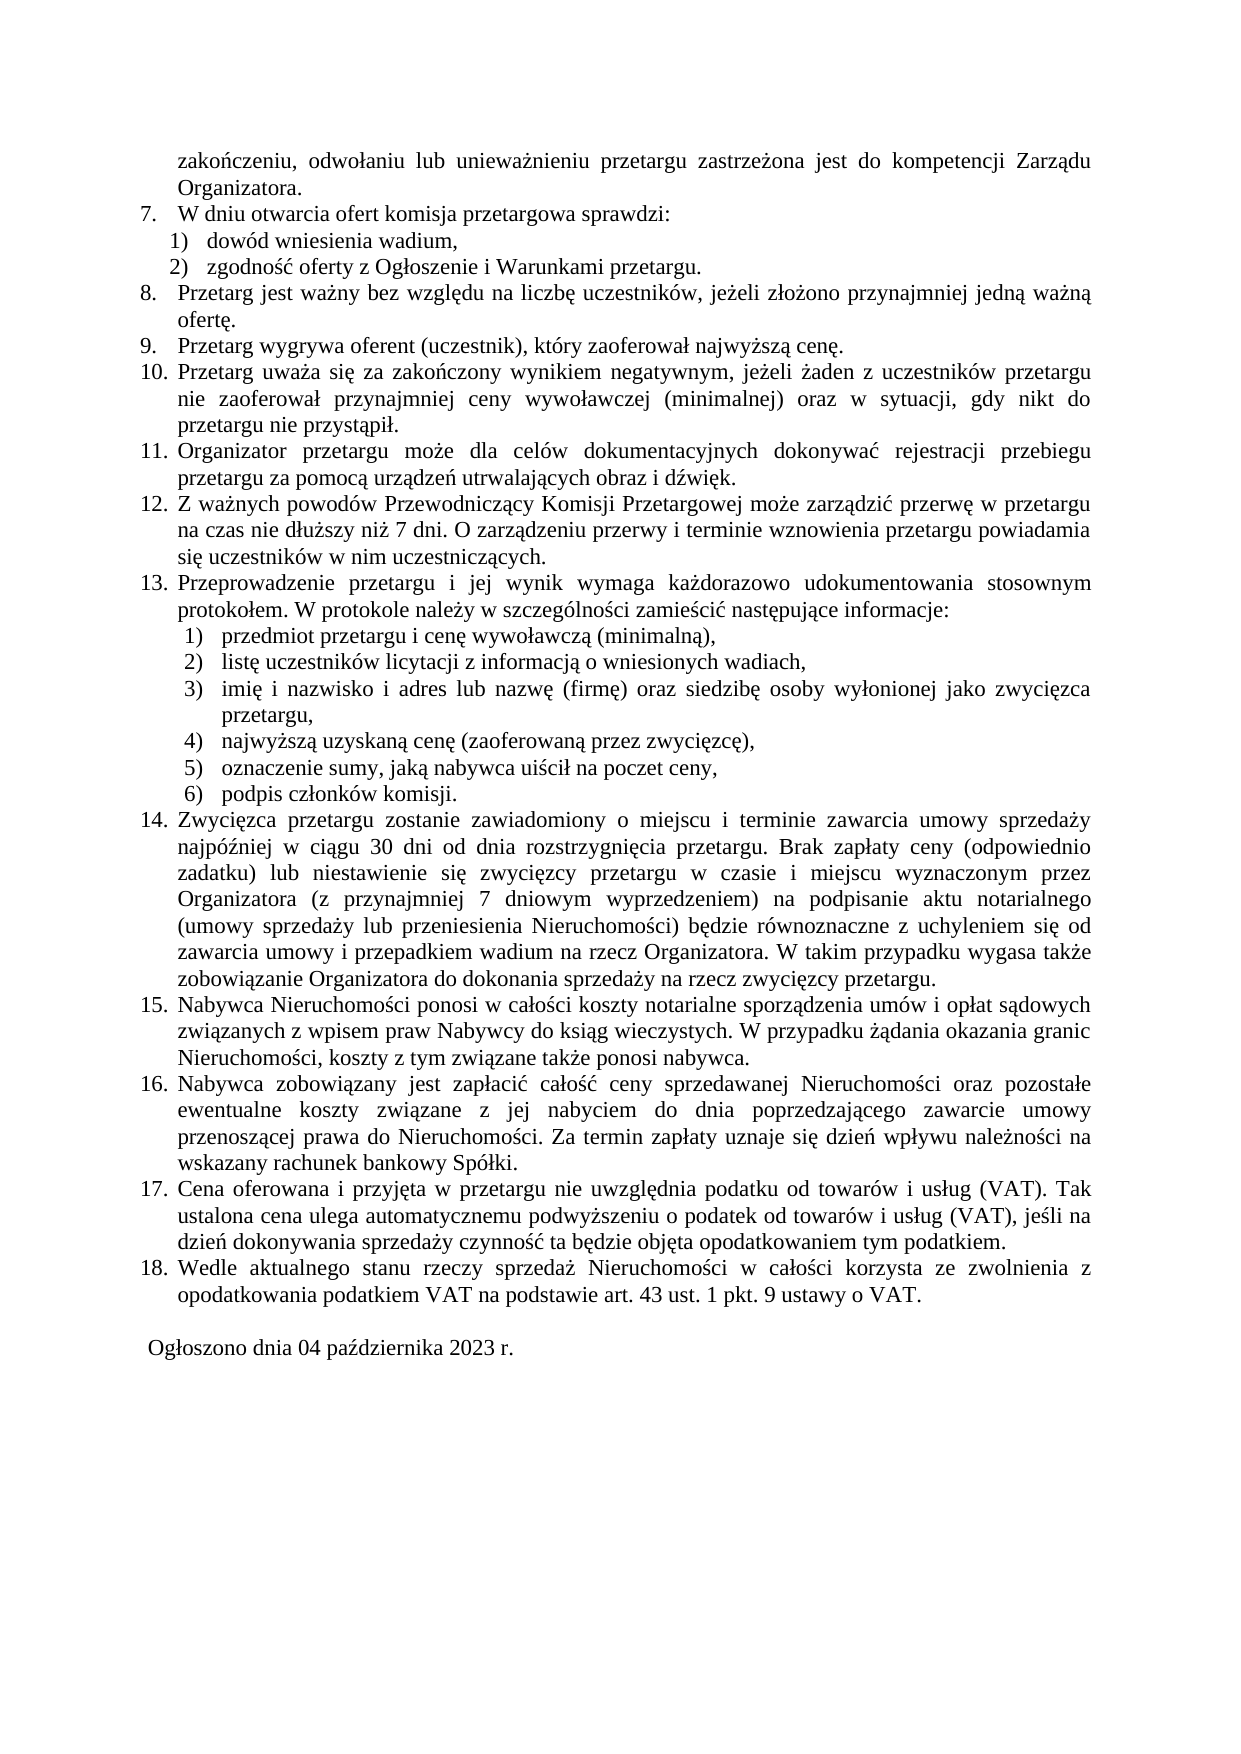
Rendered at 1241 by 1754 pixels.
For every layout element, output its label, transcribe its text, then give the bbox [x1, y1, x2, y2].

list oznaczenie sumy, jaką nabywca uiścił na poczet ceny, [184, 754, 1093, 780]
list Zwycięzca przetargu zostanie zawiadomiony o miejscu i terminie zawarcia umowy sprzedaży najpóźniej w ciągu 30 dni od dnia rozstrzygnięcia przetargu. Brak zapłaty ceny (odpowiednio zadatku) lub niestawienie się zwycięzcy przetargu w czasie i miejscu wyznaczonym przez Organizatora (z przynajmniej 7 dniowym wyprzedzeniem) na podpisanie aktu notarialnego (umowy sprzedaży lub przeniesienia Nieruchomości) będzie równoznaczne z uchyleniem się od zawarcia umowy i przepadkiem wadium na rzecz Organizatora. W takim przypadku wygasa także zobowiązanie Organizatora do dokonania sprzedaży na rzecz zwycięzcy przetargu. [140, 806, 1093, 991]
list Przetarg jest ważny bez względu na liczbę uczestników, jeżeli złożono przynajmniej jedną ważną ofertę. [140, 279, 1093, 332]
list przedmiot przetargu i cenę wywoławczą (minimalną), [184, 622, 1093, 648]
list Przetarg uważa się za zakończony wynikiem negatywnym, jeżeli żaden z uczestników przetargu nie zaoferował przynajmniej ceny wywoławczej (minimalnej) oraz w sytuacji, gdy nikt do przetargu nie przystąpił. [140, 358, 1093, 437]
list W dniu otwarcia ofert komisja przetargowa sprawdzi: [140, 200, 1093, 227]
list Nabywca zobowiązany jest zapłacić całość ceny sprzedawanej Nieruchomości oraz pozostałe ewentualne koszty związane z jej nabyciem do dnia poprzedzającego zawarcie umowy przenoszącej prawa do Nieruchomości. Za termin zapłaty uznaje się dzień wpływu należności na wskazany rachunek bankowy Spółki. [140, 1070, 1093, 1175]
list Z ważnych powodów Przewodniczący Komisji Przetargowej może zarządzić przerwę w przetargu na czas nie dłuższy niż 7 dni. O zarządzeniu przerwy i terminie wznowienia przetargu powiadamia się uczestników w nim uczestniczących. [140, 490, 1093, 569]
list najwyższą uzyskaną cenę (zaoferowaną przez zwycięzcę), [184, 727, 1093, 754]
list listę uczestników licytacji z informacją o wniesionych wadiach, [184, 648, 1093, 675]
list dowód wniesienia wadium, [169, 227, 1093, 253]
list imię i nazwisko i adres lub nazwę (firmę) oraz siedzibę osoby wyłonionej jako zwycięzca przetargu, [184, 675, 1093, 727]
list podpis członków komisji. [184, 780, 1093, 806]
list Nabywca Nieruchomości ponosi w całości koszty notarialne sporządzenia umów i opłat sądowych związanych z wpisem praw Nabywcy do ksiąg wieczystych. W przypadku żądania okazania granic Nieruchomości, koszty z tym związane także ponosi nabywca. [140, 991, 1093, 1070]
list zgodność oferty z Ogłoszenie i Warunkami przetargu. [169, 253, 1093, 279]
list Organizator przetargu może dla celów dokumentacyjnych dokonywać rejestracji przebiegu przetargu za pomocą urządzeń utrwalających obraz i dźwięk. [140, 437, 1093, 490]
list Wedle aktualnego stanu rzeczy sprzedaż Nieruchomości w całości korzysta ze zwolnienia z opodatkowania podatkiem VAT na podstawie art. 43 ust. 1 pkt. 9 ustawy o VAT. [140, 1254, 1093, 1307]
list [140, 148, 1093, 200]
list Przetarg wygrywa oferent (uczestnik), który zaoferował najwyższą cenę. [140, 332, 1093, 358]
list Przeprowadzenie przetargu i jej wynik wymaga każdorazowo udokumentowania stosownym protokołem. W protokole należy w szczególności zamieścić następujące informacje: [140, 569, 1093, 622]
list Cena oferowana i przyjęta w przetargu nie uwzględnia podatku od towarów i usług (VAT). Tak ustalona cena ulega automatycznemu podwyższeniu o podatek od towarów i usług (VAT), jeśli na dzień dokonywania sprzedaży czynność ta będzie objęta opodatkowaniem tym podatkiem. [140, 1175, 1093, 1254]
text Ogłoszono dnia 04 października 2023 r. [148, 1333, 1093, 1360]
